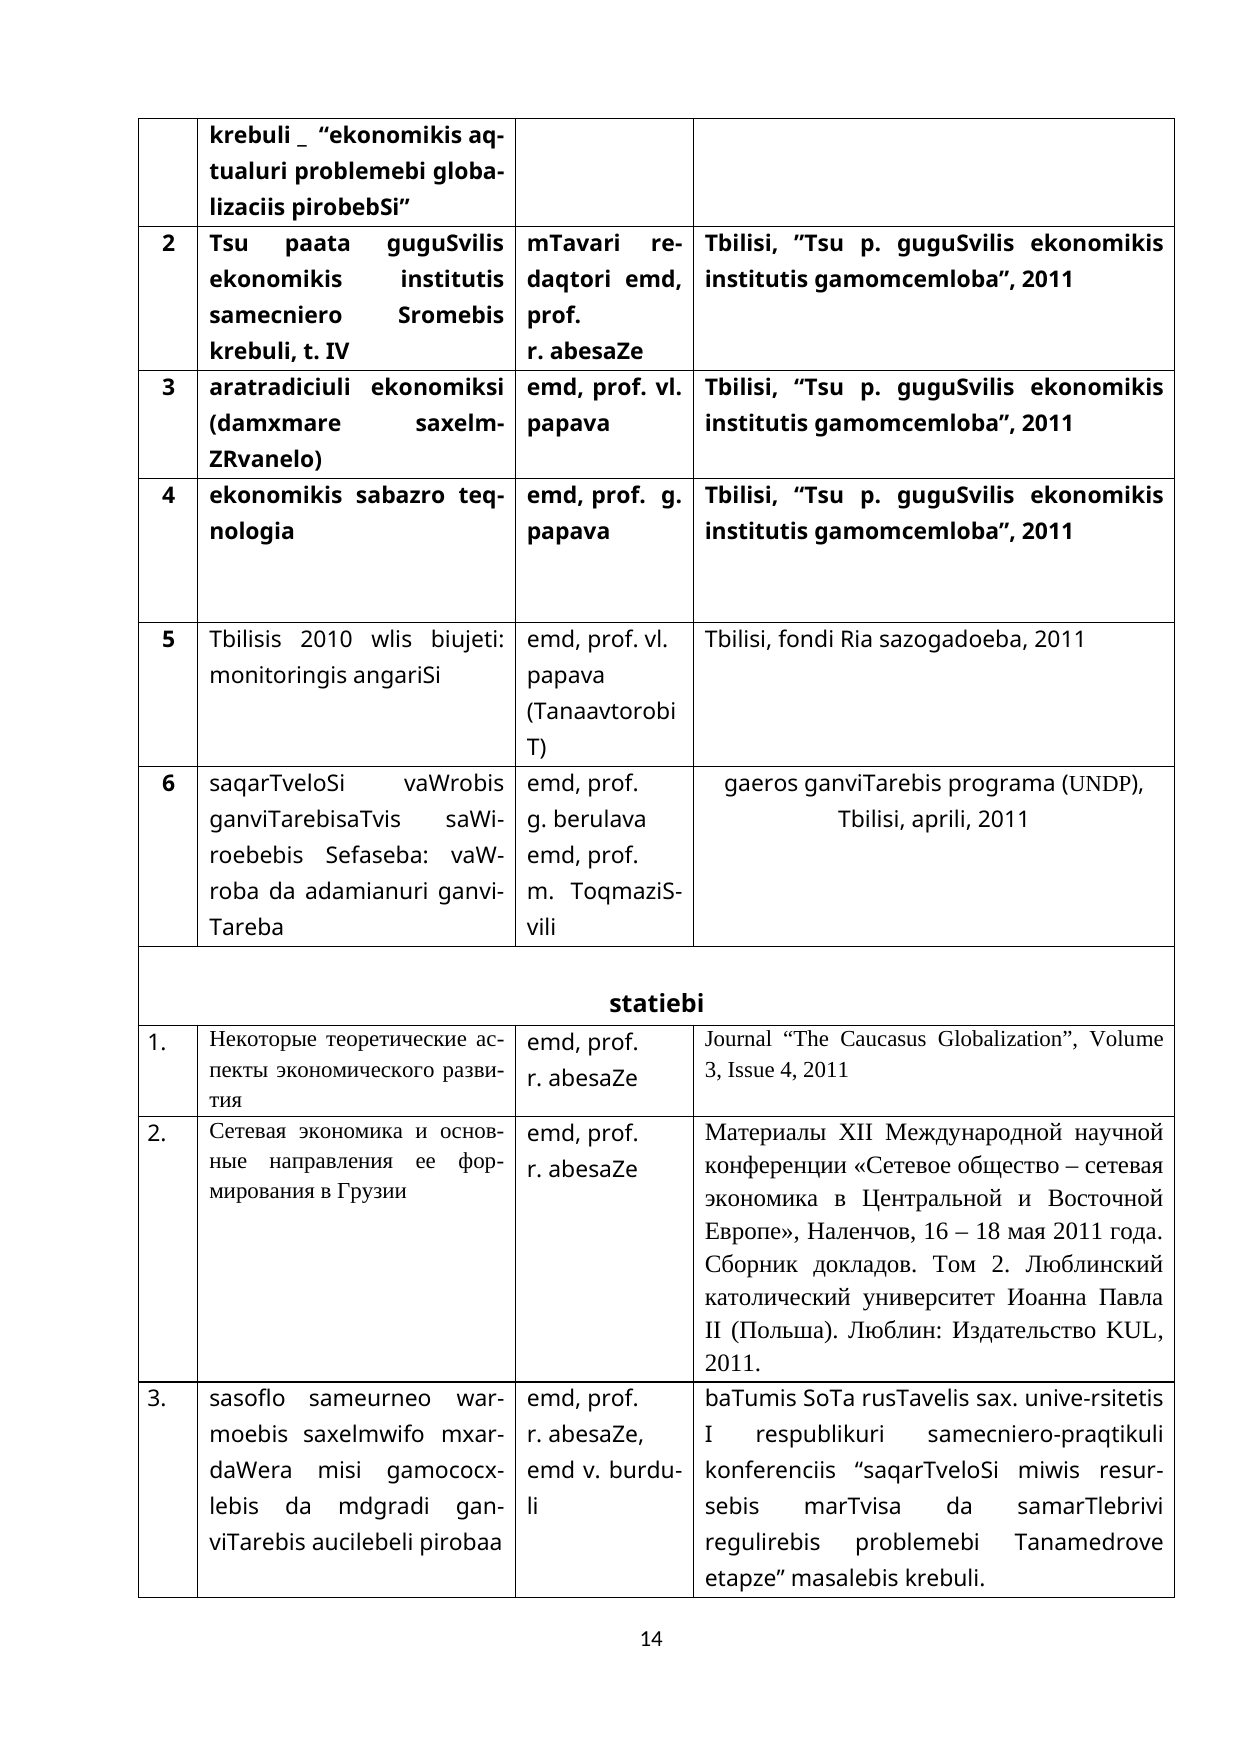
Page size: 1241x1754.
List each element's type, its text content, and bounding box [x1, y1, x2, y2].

table_cell Материалы XII Международной научной конференции «Сетевое общество – сетевая экономика в Центральной и Восточной Европе», Наленчов, 16 – 18 мая 2011 года. Сборник докладов. Том 2. Люблинский католический университет Иоанна Павла II (Польша). Люблин: Издательство KUL, 2011. [694, 1117, 1174, 1381]
table_cell Tbilisis 2010 wlis biujeti: monitoringis angariSi [198, 623, 515, 766]
table_cell [139, 1117, 197, 1381]
table_cell baTumis SoTa rusTavelis sax. unive-rsitetis I respublikuri samecniero-praqtikuli konferenciis “saqarTveloSi miwis resursebis marTvisa da samarTlebrivi regulirebis problemebi Tanamedrove etapze” masalebis krebuli. [694, 1383, 1174, 1597]
table_cell 1 [139, 119, 197, 226]
table_cell Tbilisi, “Tsu p. guguSvilis ekonomikis institutis gamomcemloba”, 2011 [694, 479, 1174, 622]
table_cell 3 [139, 371, 197, 478]
table_cell Сетевая экономика и основные направления ее формирования в Грузии [198, 1117, 515, 1381]
table_cell sasoflo sameurneo warmoebis saxelmwifo mxardaWera misi gamococxlebis da mdgradi ganviTarebis aucilebeli pirobaa [198, 1383, 515, 1597]
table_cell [694, 119, 1174, 226]
table_cell statiebi [139, 947, 1174, 1024]
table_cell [516, 119, 693, 226]
table_cell saqarTveloSi vaWrobis ganviTarebisaTvis saWiroebebis Sefaseba: vaWroba da adamianuri ganviTareba [198, 767, 515, 946]
table_cell Tbilisi, “Tsu p. guguSvilis ekonomikis institutis gamomcemloba”, 2011 [694, 371, 1174, 478]
table_cell Tbilisi, fondi Ria sazogadoeba, 2011 [694, 623, 1174, 766]
table_cell emd, prof. vl. papava (TanaavtorobiT) [516, 623, 693, 766]
table_cell 6 [139, 767, 197, 946]
table_cell emd, prof. vl. papava [516, 371, 693, 478]
table_cell gaeros ganviTarebis programa (UNDP), Tbilisi, aprili, 2011 [694, 767, 1174, 946]
table_cell emd, prof. g. berulava emd, prof. m. ToqmaziSvili [516, 767, 693, 946]
table_cell emd, prof. r. abesaZe, emd v. burduli [516, 1383, 693, 1597]
table_cell Journal “The Caucasus Globalization”, Volume 3, Issue 4, 2011 [694, 1026, 1174, 1116]
table_cell 5 [139, 623, 197, 766]
table_cell 2 [139, 227, 197, 370]
table_cell emd, prof. r. abesaZe [516, 1117, 693, 1381]
table_cell emd, prof. r. abesaZe [516, 1026, 693, 1116]
table_cell aratradiciuli ekonomiksi (damxmare saxelmZRvanelo) [198, 371, 515, 478]
table_cell Некоторые теоретические аспекты экономического развития [198, 1026, 515, 1116]
table_cell Tbilisi, ”Tsu p. guguSvilis ekonomikis institutis gamomcemloba”, 2011 [694, 227, 1174, 370]
table_cell ekonomikis sabazro teqnologia [198, 479, 515, 622]
table_cell 4 [139, 479, 197, 622]
table_cell [139, 1026, 197, 1116]
table_cell emd, prof. g. papava [516, 479, 693, 622]
table_cell Tsu paata guguSvilis ekonomikis institutis samecniero Sromebis krebuli, t. IV [198, 227, 515, 370]
table_cell mTavari redaqtori emd, prof. r. abesaZe [516, 227, 693, 370]
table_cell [198, 119, 515, 226]
table_cell [139, 1383, 197, 1597]
